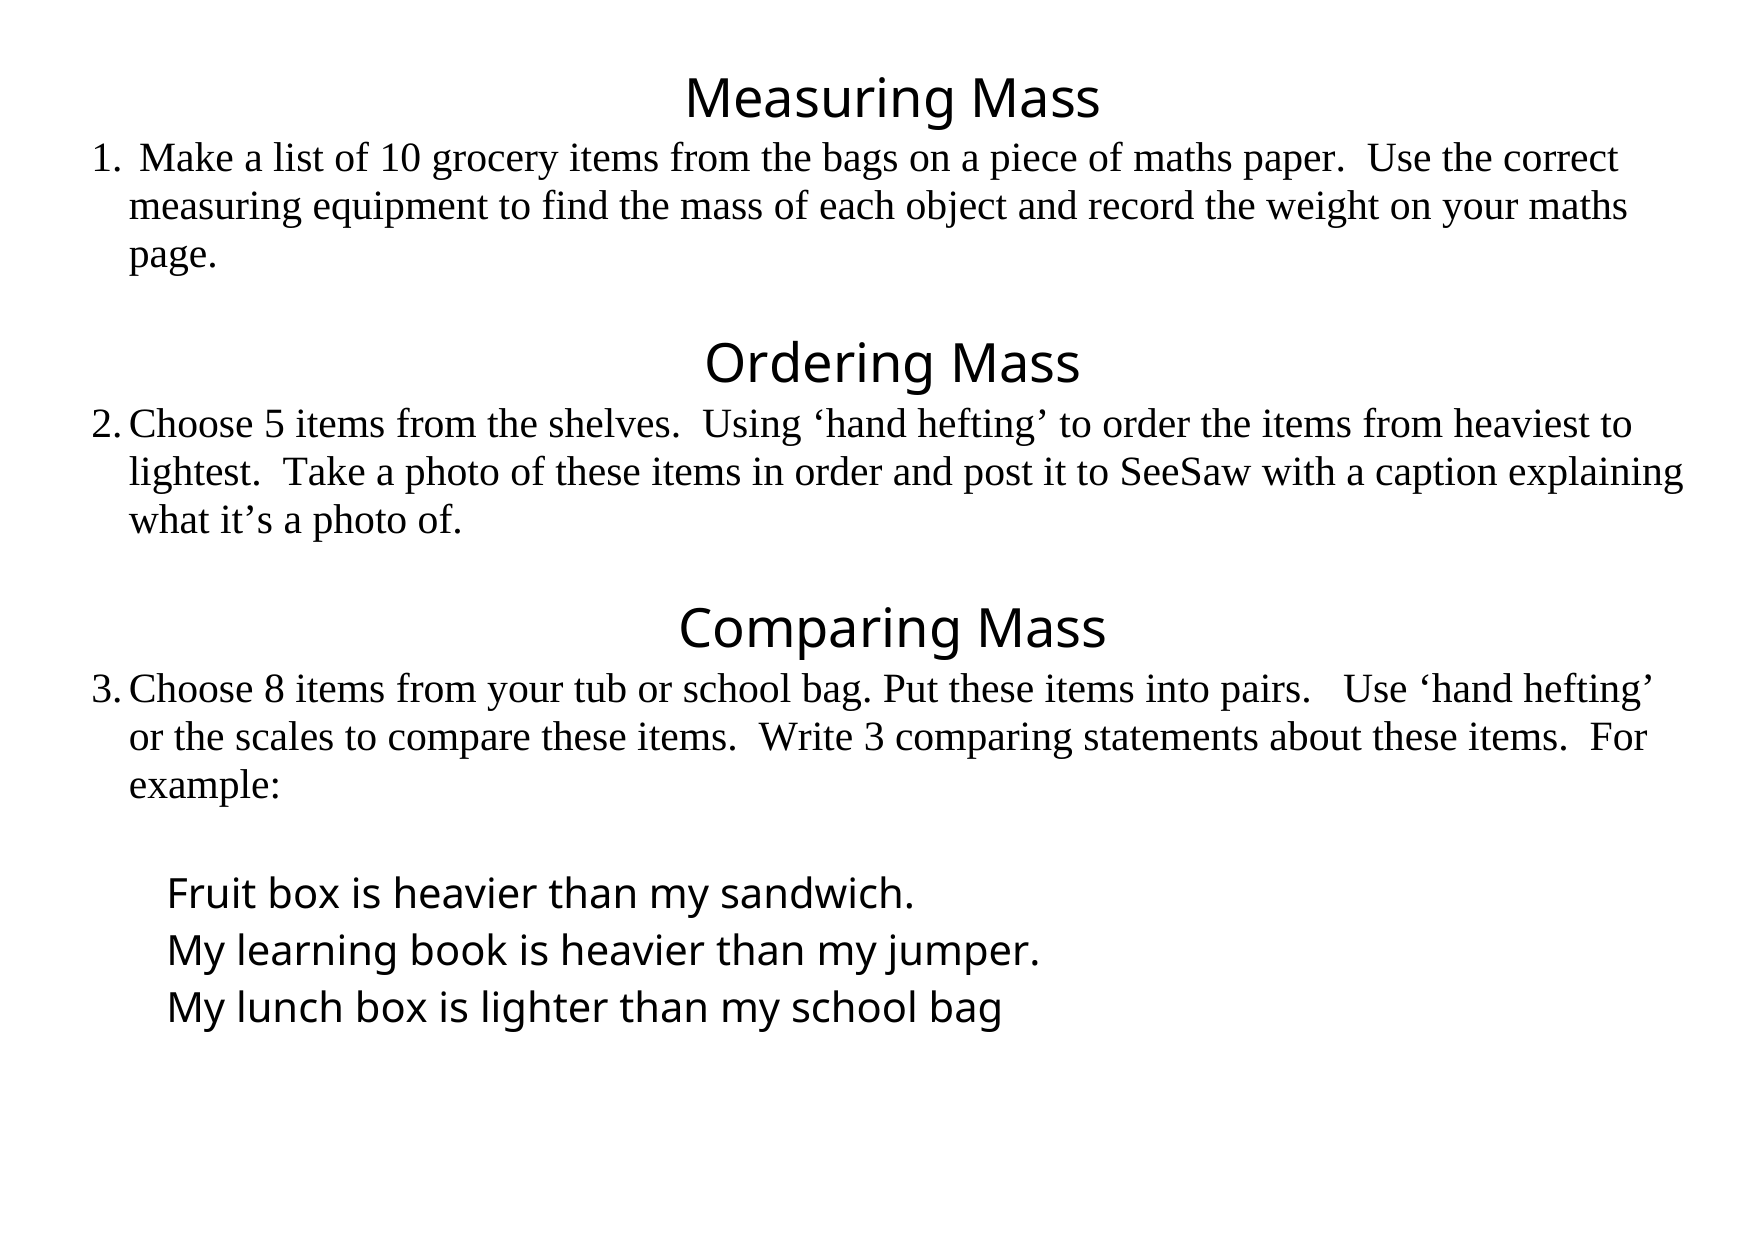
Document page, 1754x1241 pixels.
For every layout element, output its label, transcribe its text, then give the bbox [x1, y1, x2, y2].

text Ordering Mass [91, 324, 1695, 398]
list Choose 8 items from your tub or school bag. Put these items into pairs. Use ‘hand hefting’ or the scales to compare these items. Write 3 comparing statements about these items. For example: [91, 664, 1695, 807]
list Choose 5 items from the shelves. Using ‘hand hefting’ to order the items from heaviest to lightest. Take a photo of these items in order and post it to SeeSaw with a caption explaining what it’s a photo of. [91, 398, 1695, 542]
list Make a list of 10 grocery items from the bags on a piece of maths paper. Use the correct measuring equipment to find the mass of each object and record the weight on your maths page. [91, 133, 1695, 277]
text My lunch box is lighter than my school bag [166, 978, 1695, 1034]
text My learning book is heavier than my jumper. [166, 921, 1695, 978]
text Fruit box is heavier than my sandwich. [166, 864, 1695, 921]
text Comparing Mass [91, 590, 1695, 664]
text Measuring Mass [91, 59, 1695, 133]
